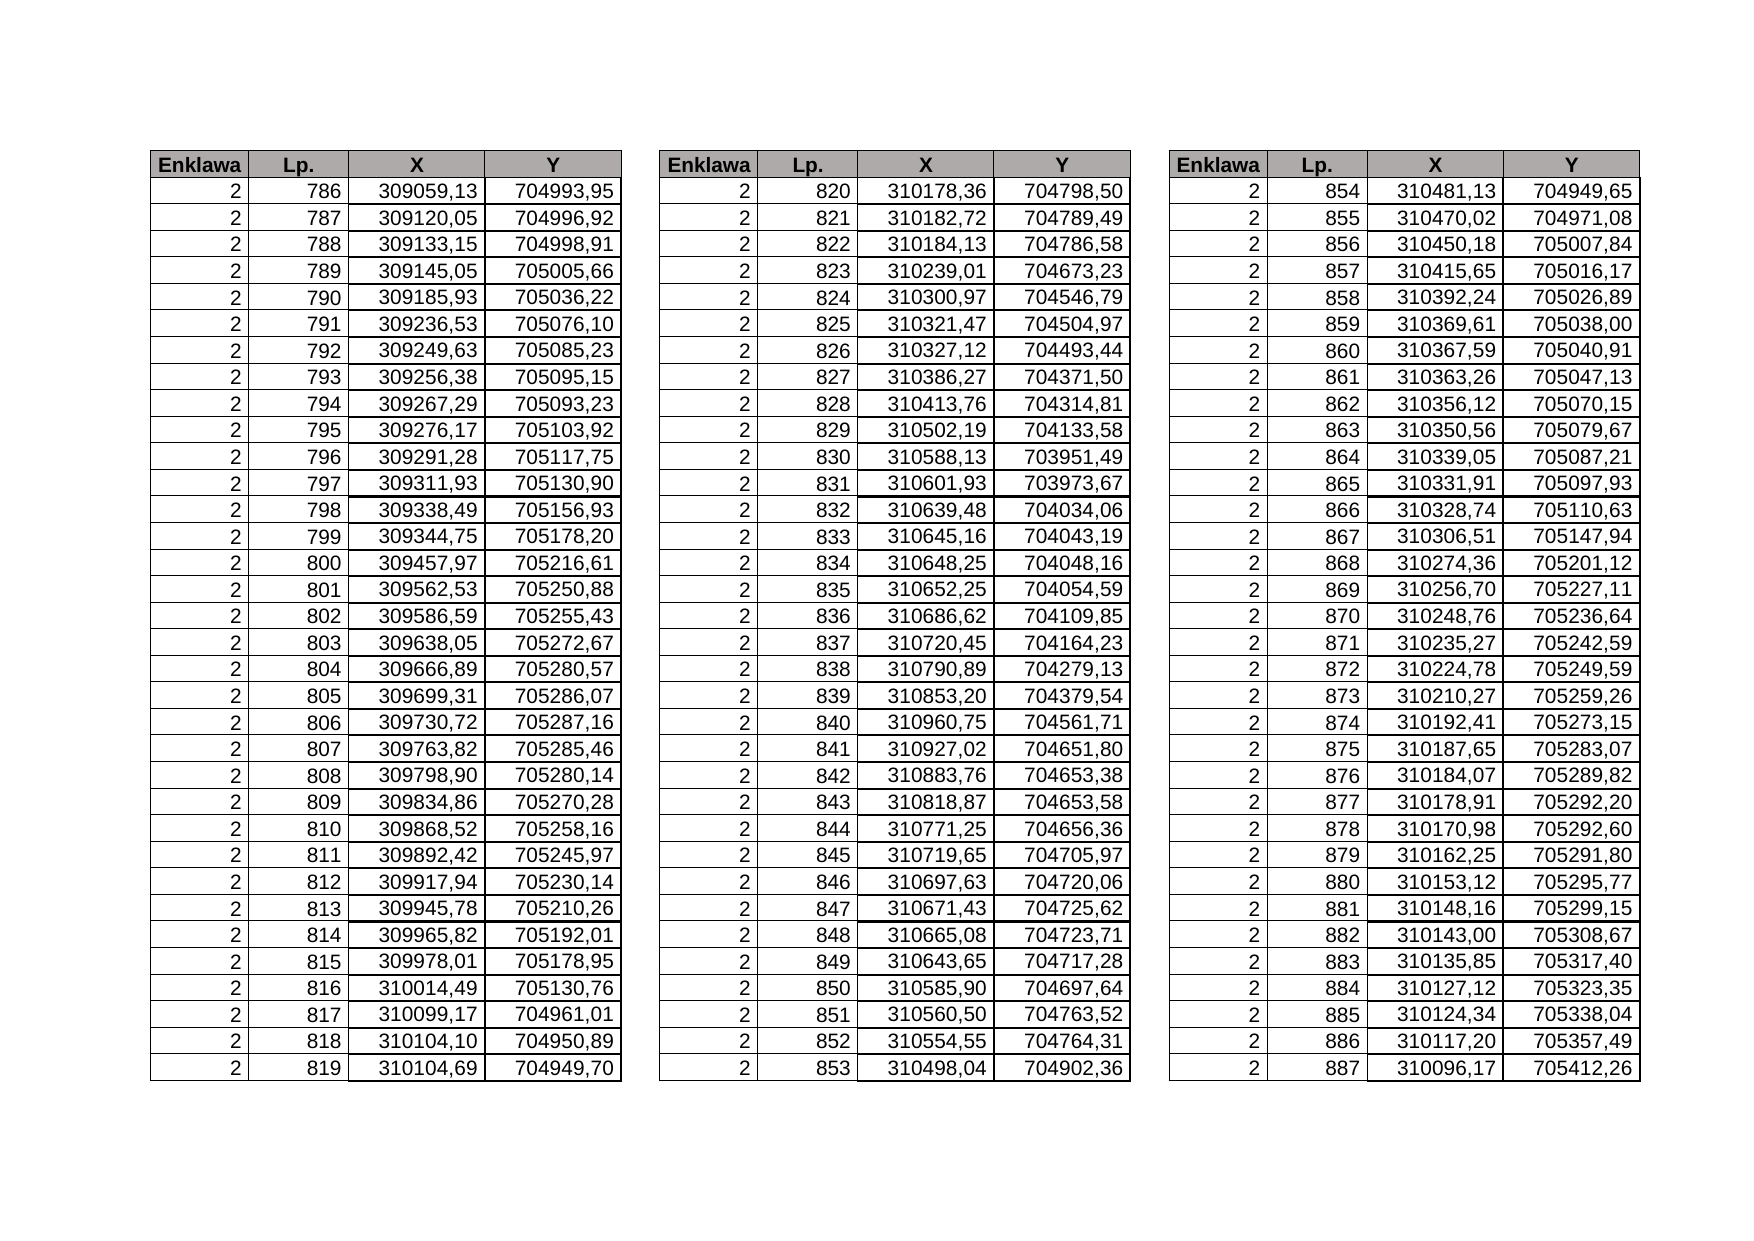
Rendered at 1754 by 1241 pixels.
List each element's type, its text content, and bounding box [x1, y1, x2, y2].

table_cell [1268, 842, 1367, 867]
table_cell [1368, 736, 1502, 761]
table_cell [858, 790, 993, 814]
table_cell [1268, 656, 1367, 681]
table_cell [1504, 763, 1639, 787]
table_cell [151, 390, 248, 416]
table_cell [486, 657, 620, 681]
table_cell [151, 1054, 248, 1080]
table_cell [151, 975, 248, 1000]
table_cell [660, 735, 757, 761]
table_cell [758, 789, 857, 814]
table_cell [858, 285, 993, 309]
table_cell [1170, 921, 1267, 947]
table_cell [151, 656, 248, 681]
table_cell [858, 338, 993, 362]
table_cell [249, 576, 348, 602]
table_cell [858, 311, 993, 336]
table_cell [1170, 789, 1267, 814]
table_header Enklawa [660, 151, 757, 177]
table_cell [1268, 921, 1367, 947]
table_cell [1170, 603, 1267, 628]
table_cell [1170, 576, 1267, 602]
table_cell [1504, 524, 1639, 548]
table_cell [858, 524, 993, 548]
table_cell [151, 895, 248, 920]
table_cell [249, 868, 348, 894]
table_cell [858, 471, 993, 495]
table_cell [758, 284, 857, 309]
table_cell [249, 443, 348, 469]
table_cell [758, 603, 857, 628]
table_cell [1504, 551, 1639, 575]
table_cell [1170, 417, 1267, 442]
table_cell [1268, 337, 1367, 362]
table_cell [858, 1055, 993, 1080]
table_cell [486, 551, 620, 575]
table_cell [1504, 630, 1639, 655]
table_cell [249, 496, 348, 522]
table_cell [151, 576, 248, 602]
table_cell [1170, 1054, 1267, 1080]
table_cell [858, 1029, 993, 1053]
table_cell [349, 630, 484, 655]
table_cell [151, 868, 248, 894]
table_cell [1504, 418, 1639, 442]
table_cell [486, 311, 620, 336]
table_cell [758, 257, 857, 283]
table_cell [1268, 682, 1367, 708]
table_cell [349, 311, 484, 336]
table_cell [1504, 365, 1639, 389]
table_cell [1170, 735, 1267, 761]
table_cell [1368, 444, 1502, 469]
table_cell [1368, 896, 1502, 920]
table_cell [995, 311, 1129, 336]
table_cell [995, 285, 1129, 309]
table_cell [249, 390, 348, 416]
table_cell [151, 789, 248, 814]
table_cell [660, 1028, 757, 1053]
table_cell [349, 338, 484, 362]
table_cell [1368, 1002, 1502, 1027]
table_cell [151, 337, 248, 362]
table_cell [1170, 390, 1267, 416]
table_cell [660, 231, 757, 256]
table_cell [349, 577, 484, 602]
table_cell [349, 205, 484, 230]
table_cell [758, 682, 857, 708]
table_header X [858, 151, 993, 177]
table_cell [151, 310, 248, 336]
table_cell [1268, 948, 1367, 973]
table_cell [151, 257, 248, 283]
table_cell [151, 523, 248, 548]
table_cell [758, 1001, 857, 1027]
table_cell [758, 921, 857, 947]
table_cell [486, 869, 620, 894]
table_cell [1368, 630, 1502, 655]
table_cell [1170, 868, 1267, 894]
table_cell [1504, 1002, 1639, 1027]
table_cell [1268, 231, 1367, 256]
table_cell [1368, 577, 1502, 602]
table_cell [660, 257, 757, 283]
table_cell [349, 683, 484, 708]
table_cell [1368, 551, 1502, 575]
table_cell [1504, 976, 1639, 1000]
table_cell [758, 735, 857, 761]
table_header Lp. [758, 151, 857, 177]
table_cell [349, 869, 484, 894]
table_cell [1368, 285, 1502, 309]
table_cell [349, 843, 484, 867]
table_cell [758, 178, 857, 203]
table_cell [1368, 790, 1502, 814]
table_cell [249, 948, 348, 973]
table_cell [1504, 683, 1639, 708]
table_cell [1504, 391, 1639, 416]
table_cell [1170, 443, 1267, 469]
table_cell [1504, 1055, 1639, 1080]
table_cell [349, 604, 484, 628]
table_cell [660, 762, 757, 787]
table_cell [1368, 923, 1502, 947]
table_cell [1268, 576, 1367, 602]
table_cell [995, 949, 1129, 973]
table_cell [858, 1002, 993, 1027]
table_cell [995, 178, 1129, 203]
table_header Enklawa [1170, 151, 1267, 177]
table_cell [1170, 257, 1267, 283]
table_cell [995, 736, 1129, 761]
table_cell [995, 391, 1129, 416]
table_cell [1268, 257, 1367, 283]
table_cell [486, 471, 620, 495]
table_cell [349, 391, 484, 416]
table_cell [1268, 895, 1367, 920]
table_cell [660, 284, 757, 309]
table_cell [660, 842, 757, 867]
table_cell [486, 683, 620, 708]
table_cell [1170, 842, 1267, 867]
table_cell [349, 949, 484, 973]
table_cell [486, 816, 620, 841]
table_header Y [994, 151, 1130, 177]
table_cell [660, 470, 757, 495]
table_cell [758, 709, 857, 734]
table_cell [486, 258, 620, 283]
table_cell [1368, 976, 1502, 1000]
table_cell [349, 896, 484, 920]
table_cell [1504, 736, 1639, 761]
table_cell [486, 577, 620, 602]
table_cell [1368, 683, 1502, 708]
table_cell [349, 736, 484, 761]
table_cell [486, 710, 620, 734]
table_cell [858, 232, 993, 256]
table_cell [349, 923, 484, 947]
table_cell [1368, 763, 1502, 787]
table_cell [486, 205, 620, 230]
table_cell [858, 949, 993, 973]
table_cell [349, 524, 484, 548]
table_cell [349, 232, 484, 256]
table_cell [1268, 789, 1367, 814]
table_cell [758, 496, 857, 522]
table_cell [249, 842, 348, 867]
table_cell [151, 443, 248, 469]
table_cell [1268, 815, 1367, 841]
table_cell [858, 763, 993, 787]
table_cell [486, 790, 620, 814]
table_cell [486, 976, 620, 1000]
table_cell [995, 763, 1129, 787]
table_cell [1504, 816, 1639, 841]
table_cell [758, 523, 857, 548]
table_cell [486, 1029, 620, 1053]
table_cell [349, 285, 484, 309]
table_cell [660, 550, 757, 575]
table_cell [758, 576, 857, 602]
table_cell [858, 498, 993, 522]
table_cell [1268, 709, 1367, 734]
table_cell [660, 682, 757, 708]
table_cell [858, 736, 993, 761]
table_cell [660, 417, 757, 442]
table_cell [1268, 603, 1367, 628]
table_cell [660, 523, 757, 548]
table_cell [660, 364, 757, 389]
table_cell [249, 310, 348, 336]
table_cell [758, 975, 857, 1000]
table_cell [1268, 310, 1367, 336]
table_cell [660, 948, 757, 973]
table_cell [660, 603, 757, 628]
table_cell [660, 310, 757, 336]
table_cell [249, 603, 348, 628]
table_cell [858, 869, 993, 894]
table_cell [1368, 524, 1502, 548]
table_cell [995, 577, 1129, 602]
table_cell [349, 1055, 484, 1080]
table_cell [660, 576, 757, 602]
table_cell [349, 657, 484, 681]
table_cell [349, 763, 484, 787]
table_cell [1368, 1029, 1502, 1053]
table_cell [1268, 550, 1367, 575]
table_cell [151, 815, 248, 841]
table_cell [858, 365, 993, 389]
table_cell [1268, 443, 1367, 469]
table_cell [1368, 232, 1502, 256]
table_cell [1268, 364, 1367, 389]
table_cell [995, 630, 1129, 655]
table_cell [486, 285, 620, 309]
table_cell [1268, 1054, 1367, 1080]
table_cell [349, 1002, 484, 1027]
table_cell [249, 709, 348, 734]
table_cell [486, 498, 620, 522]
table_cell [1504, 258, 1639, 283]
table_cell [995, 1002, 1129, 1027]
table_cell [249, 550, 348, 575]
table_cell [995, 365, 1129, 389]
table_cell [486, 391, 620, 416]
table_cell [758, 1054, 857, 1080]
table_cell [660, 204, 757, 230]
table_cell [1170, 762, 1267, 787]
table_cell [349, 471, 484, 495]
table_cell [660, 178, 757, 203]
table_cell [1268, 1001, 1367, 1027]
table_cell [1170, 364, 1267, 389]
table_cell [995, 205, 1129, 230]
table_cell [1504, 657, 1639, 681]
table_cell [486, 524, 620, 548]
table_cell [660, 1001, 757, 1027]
table_header Y [485, 151, 621, 177]
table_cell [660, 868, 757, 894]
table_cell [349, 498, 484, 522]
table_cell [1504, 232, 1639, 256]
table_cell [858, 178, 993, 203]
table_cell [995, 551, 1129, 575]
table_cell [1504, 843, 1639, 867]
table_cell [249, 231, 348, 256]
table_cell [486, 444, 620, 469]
table_header X [1368, 151, 1503, 177]
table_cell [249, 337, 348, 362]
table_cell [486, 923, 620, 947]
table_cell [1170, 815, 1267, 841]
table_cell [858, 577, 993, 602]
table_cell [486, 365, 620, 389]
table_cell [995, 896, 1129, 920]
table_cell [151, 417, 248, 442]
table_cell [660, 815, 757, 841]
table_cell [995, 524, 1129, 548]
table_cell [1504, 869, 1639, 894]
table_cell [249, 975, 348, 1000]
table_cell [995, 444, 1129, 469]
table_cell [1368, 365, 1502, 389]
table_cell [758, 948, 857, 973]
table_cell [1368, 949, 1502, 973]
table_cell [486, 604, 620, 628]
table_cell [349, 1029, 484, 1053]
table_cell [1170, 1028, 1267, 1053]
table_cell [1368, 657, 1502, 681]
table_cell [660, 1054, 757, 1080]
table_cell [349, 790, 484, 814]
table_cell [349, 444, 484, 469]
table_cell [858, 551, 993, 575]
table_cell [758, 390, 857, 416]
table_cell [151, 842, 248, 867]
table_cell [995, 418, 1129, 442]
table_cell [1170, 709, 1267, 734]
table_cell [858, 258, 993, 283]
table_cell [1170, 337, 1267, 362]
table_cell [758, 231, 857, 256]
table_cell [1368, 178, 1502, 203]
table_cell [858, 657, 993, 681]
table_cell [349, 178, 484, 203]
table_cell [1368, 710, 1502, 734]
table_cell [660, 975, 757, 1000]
table_header Lp. [1268, 151, 1367, 177]
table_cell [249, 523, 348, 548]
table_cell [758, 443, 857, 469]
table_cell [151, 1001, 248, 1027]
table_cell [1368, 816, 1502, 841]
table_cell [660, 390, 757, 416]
table_header Lp. [249, 151, 348, 177]
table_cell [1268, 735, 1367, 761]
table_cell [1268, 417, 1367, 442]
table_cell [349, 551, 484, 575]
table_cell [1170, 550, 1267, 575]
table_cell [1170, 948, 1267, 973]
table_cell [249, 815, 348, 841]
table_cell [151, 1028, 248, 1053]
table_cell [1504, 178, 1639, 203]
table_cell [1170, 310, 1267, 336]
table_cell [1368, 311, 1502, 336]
table_header Enklawa [151, 151, 248, 177]
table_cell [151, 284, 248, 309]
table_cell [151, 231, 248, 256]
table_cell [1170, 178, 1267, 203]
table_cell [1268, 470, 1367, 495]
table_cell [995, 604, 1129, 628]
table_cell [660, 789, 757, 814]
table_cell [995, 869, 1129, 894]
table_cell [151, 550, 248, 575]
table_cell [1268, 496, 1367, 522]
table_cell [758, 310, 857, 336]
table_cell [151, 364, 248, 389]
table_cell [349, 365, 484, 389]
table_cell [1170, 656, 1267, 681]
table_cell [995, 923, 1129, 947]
table_header Y [1504, 151, 1639, 177]
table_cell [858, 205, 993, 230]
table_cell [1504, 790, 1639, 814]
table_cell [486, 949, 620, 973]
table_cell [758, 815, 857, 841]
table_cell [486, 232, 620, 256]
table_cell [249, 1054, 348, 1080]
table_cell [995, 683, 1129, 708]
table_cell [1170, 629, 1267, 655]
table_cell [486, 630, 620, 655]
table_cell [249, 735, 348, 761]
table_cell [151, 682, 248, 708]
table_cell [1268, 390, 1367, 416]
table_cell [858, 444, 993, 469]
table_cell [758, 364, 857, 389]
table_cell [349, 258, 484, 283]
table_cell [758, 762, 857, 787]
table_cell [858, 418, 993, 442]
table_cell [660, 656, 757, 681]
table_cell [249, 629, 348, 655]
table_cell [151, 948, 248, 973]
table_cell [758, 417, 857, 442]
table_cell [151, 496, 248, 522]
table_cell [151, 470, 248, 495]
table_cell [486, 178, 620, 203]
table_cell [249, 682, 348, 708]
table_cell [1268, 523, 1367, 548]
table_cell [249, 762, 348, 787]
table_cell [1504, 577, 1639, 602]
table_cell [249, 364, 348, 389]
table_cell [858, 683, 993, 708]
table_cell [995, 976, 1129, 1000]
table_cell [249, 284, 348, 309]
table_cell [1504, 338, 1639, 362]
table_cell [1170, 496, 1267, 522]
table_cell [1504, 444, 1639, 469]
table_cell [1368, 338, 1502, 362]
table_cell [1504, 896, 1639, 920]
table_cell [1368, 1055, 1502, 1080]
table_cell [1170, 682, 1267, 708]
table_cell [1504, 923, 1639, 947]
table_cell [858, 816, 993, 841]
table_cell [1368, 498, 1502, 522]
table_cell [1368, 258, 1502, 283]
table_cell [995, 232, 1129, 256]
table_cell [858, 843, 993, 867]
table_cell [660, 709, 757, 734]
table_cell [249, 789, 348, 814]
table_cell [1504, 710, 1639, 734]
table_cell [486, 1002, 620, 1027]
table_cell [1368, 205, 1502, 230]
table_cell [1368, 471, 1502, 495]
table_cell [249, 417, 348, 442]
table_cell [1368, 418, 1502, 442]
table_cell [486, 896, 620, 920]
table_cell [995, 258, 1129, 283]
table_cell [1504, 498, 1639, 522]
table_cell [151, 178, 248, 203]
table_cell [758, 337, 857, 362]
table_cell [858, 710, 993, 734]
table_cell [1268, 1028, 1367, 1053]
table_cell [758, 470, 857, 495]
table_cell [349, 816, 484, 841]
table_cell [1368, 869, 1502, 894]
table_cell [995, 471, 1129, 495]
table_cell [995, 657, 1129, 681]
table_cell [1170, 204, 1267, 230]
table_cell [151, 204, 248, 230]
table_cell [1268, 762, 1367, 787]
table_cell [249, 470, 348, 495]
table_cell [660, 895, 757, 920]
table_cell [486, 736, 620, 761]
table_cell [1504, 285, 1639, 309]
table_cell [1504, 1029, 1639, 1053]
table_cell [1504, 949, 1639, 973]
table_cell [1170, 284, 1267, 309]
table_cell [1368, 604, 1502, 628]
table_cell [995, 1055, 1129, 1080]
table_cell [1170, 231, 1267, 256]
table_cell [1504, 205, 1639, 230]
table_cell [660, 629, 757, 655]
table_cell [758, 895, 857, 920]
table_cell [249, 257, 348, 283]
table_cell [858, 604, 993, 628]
table_header X [349, 151, 484, 177]
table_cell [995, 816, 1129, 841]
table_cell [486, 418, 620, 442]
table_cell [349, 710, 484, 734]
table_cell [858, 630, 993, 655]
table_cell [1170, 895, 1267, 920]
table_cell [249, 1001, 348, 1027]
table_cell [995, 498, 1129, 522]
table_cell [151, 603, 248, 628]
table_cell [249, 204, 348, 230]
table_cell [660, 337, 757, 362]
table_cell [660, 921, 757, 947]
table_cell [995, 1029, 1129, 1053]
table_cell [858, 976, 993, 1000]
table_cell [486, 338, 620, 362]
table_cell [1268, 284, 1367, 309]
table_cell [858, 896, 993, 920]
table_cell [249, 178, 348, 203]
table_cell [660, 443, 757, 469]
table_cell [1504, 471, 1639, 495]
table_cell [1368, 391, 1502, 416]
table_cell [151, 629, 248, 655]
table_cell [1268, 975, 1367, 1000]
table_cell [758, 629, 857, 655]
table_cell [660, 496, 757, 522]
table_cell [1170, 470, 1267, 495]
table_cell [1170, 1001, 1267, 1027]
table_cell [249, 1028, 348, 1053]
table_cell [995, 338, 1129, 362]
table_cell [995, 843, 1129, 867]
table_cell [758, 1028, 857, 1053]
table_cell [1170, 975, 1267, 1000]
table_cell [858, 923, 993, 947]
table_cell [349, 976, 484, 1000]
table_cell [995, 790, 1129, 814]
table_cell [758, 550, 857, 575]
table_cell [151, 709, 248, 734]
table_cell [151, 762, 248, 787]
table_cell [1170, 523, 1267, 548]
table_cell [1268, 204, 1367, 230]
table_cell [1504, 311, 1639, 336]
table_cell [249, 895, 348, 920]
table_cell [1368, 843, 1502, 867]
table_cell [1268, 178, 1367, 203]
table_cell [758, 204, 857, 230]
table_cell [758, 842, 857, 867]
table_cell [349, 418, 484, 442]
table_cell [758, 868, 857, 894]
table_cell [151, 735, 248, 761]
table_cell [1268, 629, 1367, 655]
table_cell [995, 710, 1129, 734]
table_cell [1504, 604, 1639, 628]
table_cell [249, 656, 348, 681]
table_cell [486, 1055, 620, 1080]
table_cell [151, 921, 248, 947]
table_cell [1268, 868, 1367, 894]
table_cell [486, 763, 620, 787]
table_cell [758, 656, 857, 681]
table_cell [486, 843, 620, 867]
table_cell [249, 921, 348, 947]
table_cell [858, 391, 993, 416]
